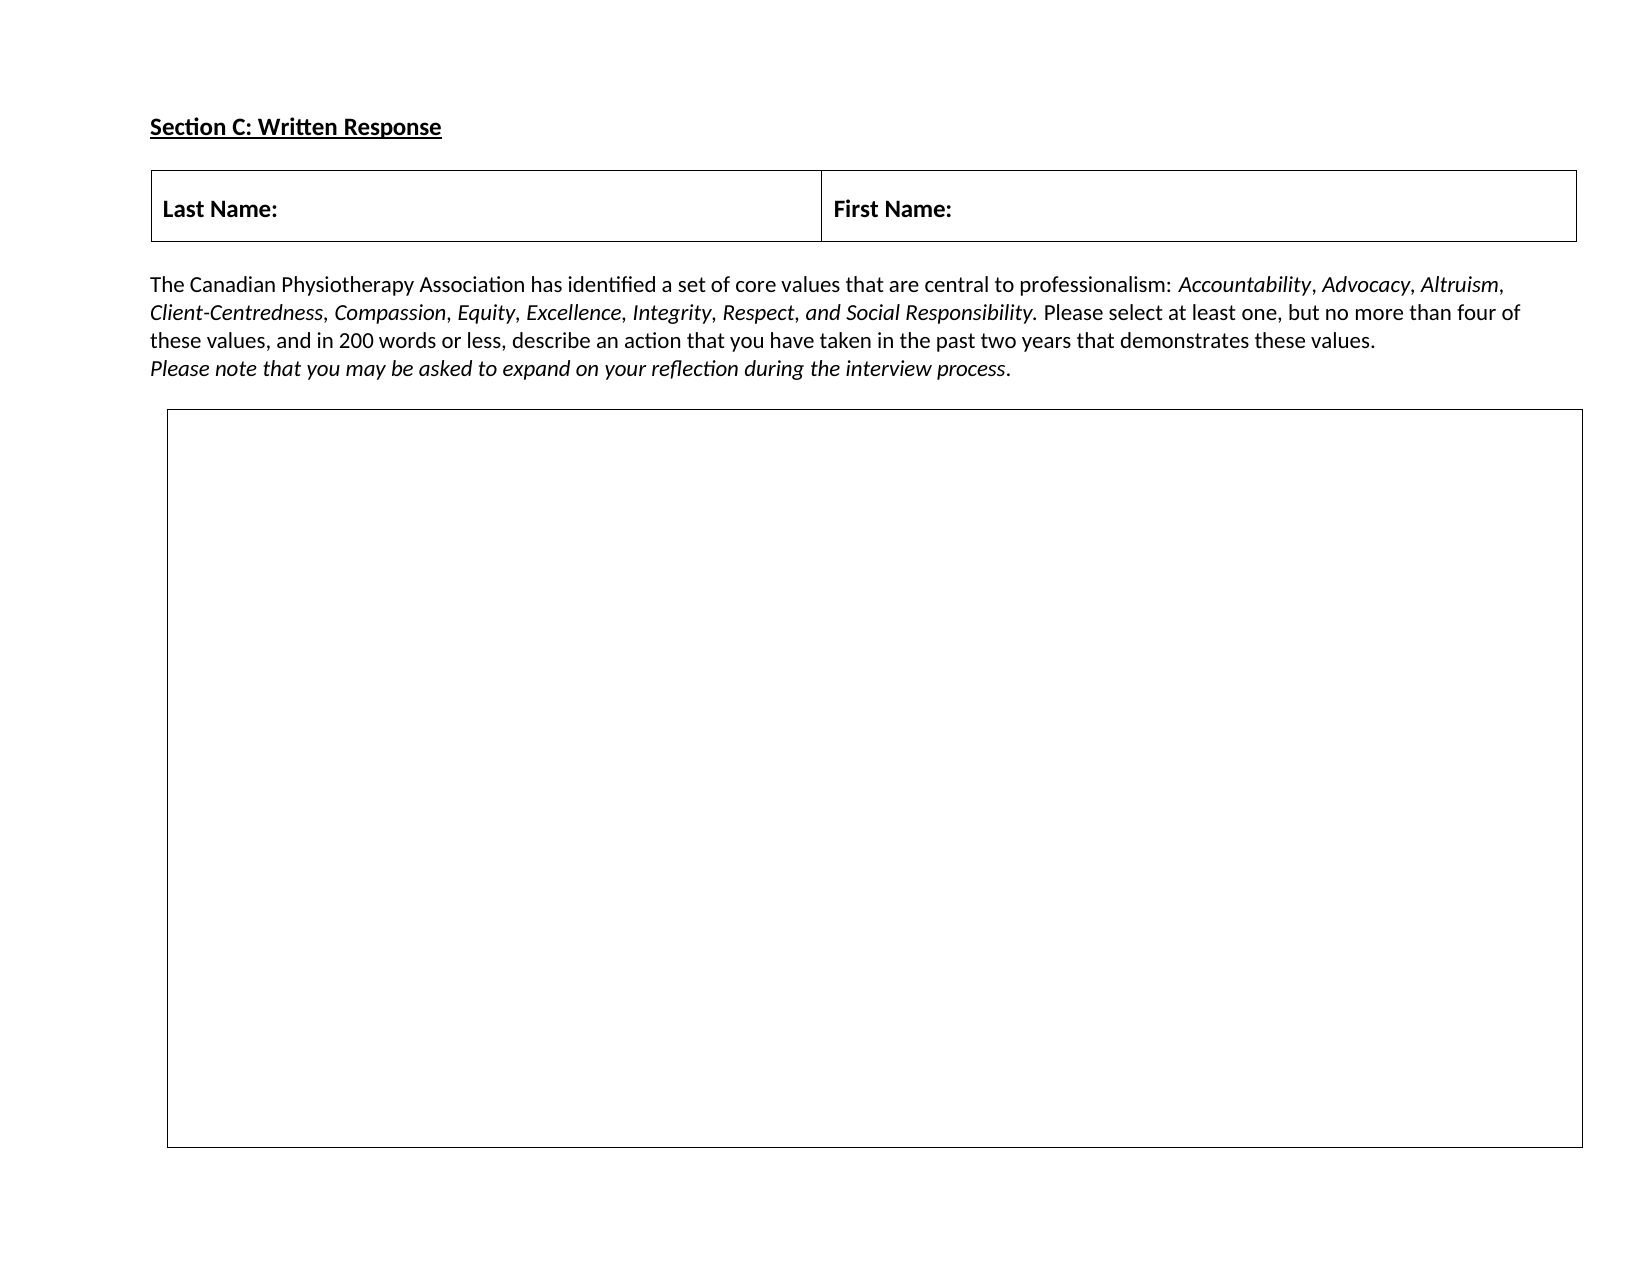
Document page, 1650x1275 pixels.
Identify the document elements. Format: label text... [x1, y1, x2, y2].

text Please note that you may be asked to expand on your reflection during the interview process. [150, 354, 1596, 382]
table_header Last Name: [152, 171, 821, 241]
table_header [168, 410, 1582, 1147]
text The Canadian Physiotherapy Association has identified a set of core values that are central to professionalism: Accountability, Advocacy, Altruism, Client-Centredness, Compassion, Equity, Excellence, Integrity, Respect, and Social Responsibility. Please select at least one, but no more than four of these values, and in 200 words or less, describe an action that you have taken in the past two years that demonstrates these values. [150, 270, 1521, 354]
table_header First Name: [822, 171, 1576, 241]
subtitle Section C: Written Response [150, 111, 1596, 142]
